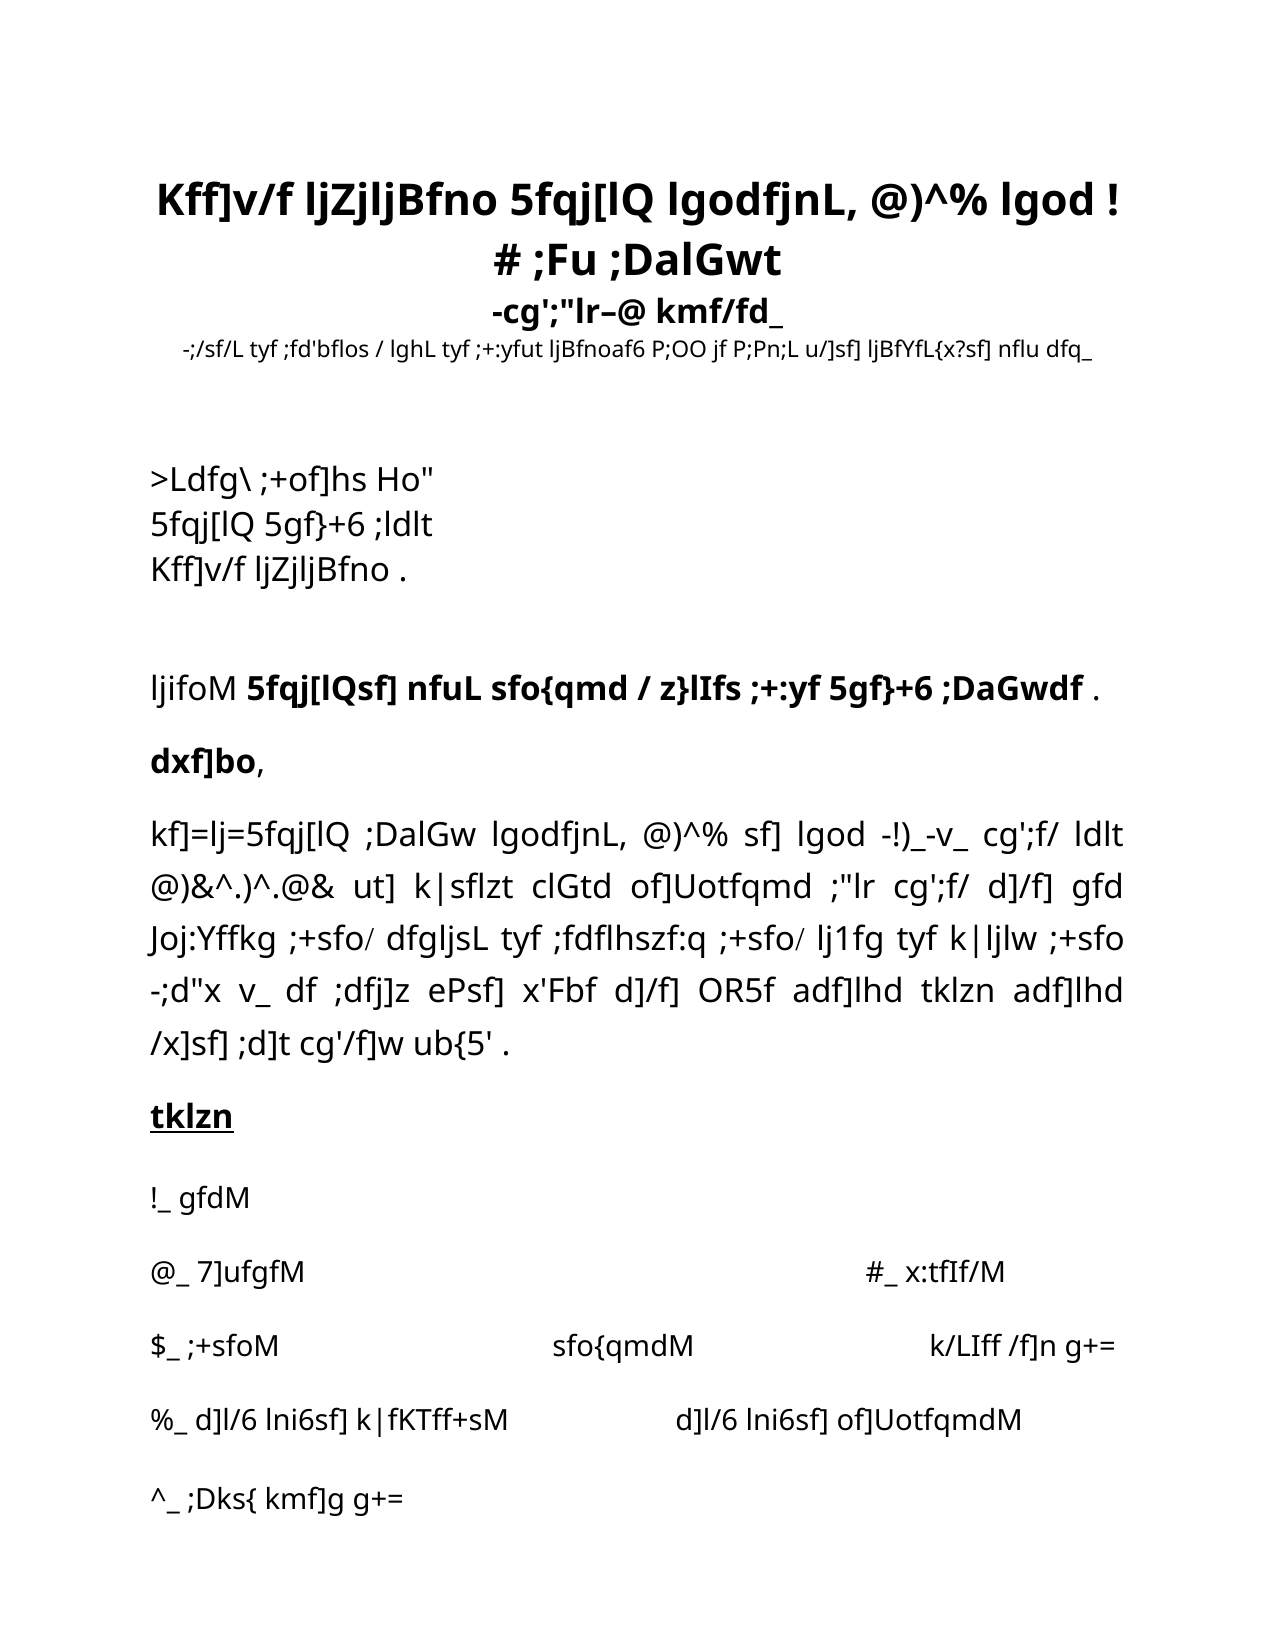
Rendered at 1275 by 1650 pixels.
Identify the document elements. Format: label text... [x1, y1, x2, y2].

text Kff]v/f ljZjljBfno 5fqj[lQ lgodfjnL, @)^% lgod !# ;Fu ;DalGwt [150, 169, 1125, 288]
text -;/sf/L tyf ;fd'bflos / lghL tyf ;+:yfut ljBfnoaf6 P;OO jf P;Pn;L u/]sf] ljBfYfL{x?sf] nflu dfq_ [150, 333, 1125, 364]
text Kff]v/f ljZjljBfno . [150, 546, 1125, 592]
text kf]=lj=5fqj[lQ ;DalGw lgodfjnL, @)^% sf] lgod -!)_-v_ cg';f/ ldlt @)&^.)^.@& ut] k|sflzt clGtd of]Uotfqmd ;"lr cg';f/ d]/f] gfd Joj:Yffkg ;+sfo/ dfgljsL tyf ;fdflhszf:q ;+sfo/ lj1fg tyf k|ljlw ;+sfo -;d"x v_ df ;dfj]z ePsf] x'Fbf d]/f] OR5f adf]lhd tklzn adf]lhd /x]sf] ;d]t cg'/f]w ub{5' . [150, 811, 1125, 1065]
text -cg';"lr–@ kmf/fd_ [150, 288, 1125, 333]
text ^_ ;Dks{ kmf]g g+= [150, 1478, 1125, 1518]
text $_ ;+sfoM sfo{qmdM k/LIff /f]n g+= [150, 1325, 1125, 1365]
text !_ gfdM [150, 1177, 1125, 1217]
text tklzn [150, 1092, 1125, 1138]
text dxf]bo, [150, 738, 1125, 783]
text >Ldfg\ ;+of]hs Ho" [150, 455, 1125, 501]
text ljifoM 5fqj[lQsf] nfuL sfo{qmd / z}lIfs ;+:yf 5gf}+6 ;DaGwdf . [150, 664, 1125, 710]
text 5fqj[lQ 5gf}+6 ;ldlt [150, 501, 1125, 546]
text %_ d]l/6 lni6sf] k|fKTff+sM d]l/6 lni6sf] of]UotfqmdM [150, 1399, 1125, 1438]
text @_ 7]ufgfM #_ x:tfIf/M [150, 1251, 1125, 1291]
